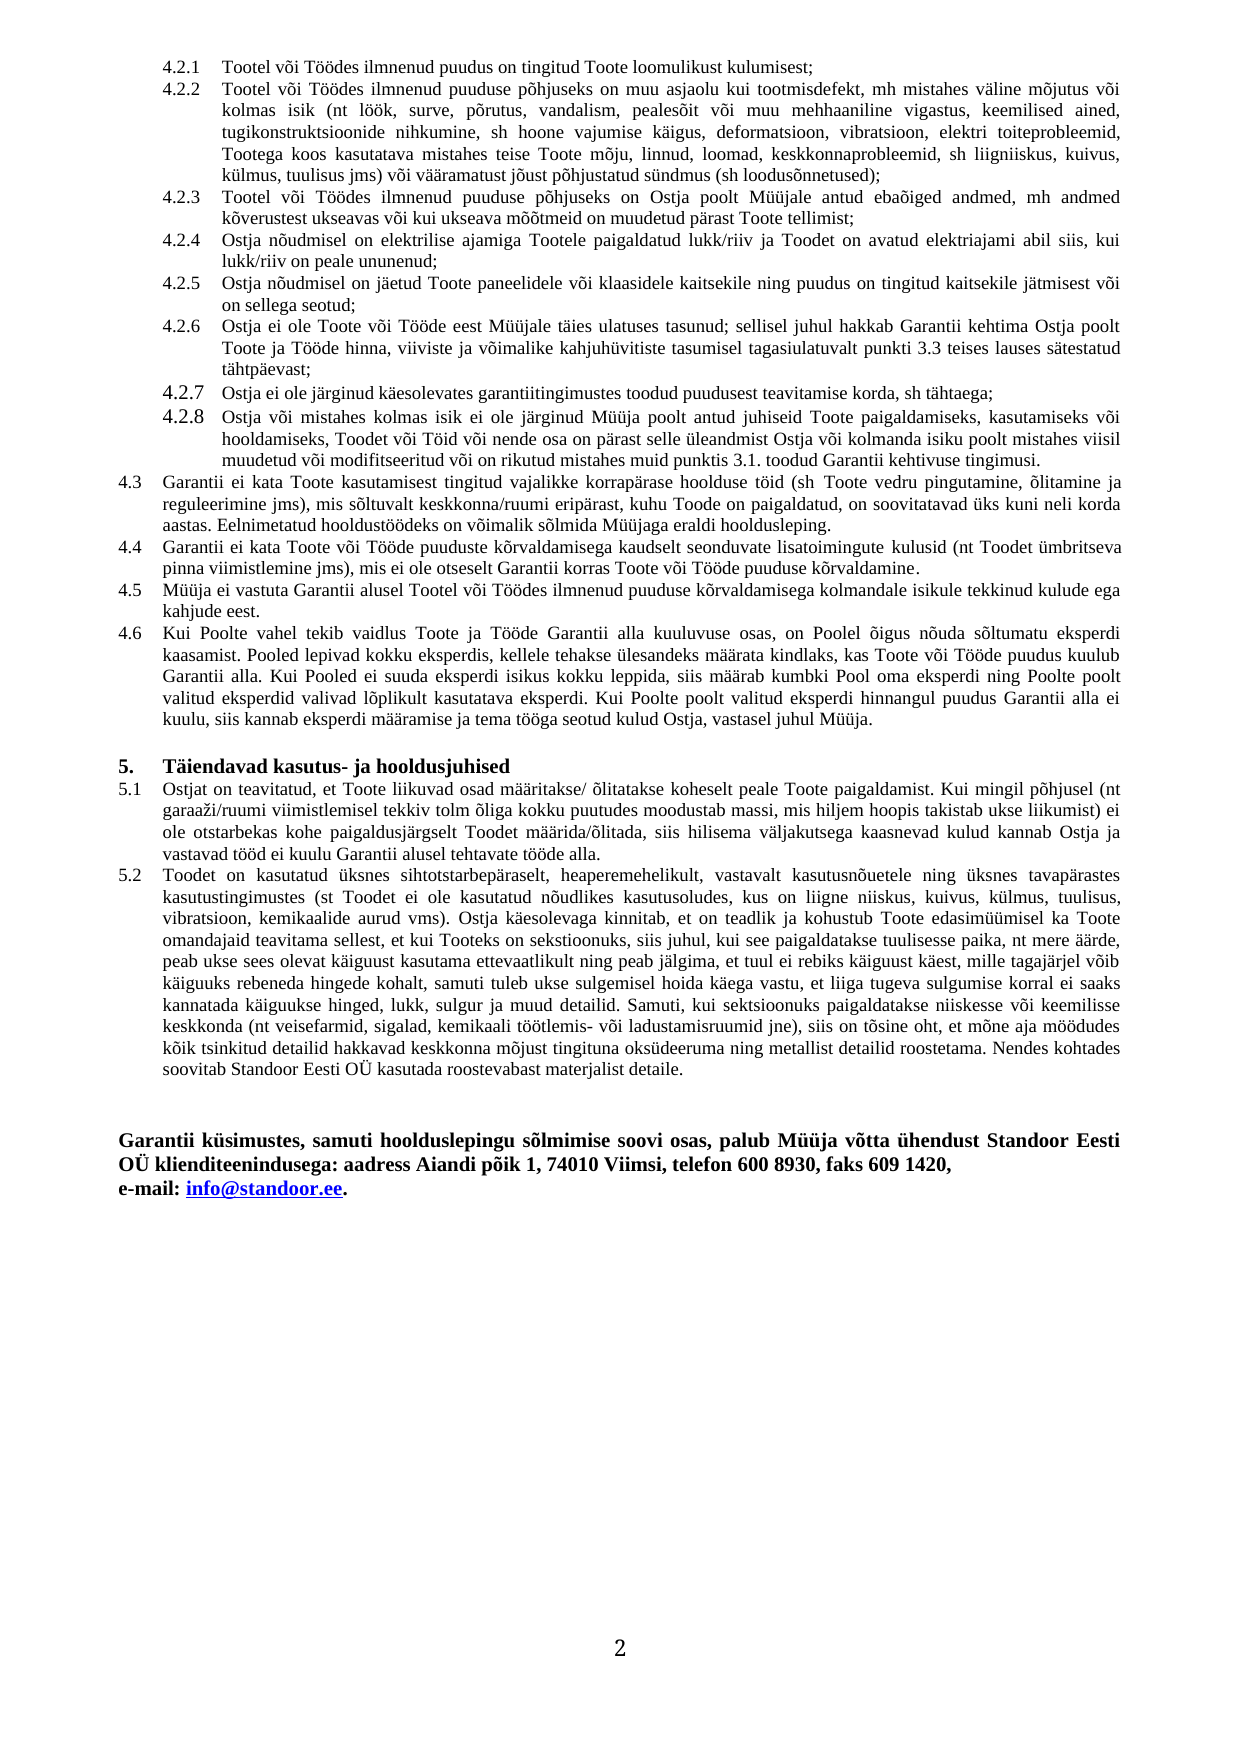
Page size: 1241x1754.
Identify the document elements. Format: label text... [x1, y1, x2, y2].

list Ostja nõudmisel on jäetud Toote paneelidele või klaasidele kaitsekile ning puudus on tingitud kaitsekile jätmisest või on sellega seotud; [162, 272, 1122, 315]
list Ostja nõudmisel on elektrilise ajamiga Tootele paigaldatud lukk/riiv ja Toodet on avatud elektriajami abil siis, kui lukk/riiv on peale ununenud; [162, 229, 1122, 272]
text e-mail: info@standoor.ee. [118, 1176, 1122, 1200]
list Ostjat on teavitatud, et Toote liikuvad osad määritakse/ õlitatakse koheselt peale Toote paigaldamist. Kui mingil põhjusel (nt garaaži/ruumi viimistlemisel tekkiv tolm õliga kokku puutudes moodustab massi, mis hiljem hoopis takistab ukse liikumist) ei ole otstarbekas kohe paigaldusjärgselt Toodet määrida/õlitada, siis hilisema väljakutsega kaasnevad kulud kannab Ostja ja vastavad tööd ei kuulu Garantii alusel tehtavate tööde alla. [118, 778, 1122, 864]
list Kui Poolte vahel tekib vaidlus Toote ja Tööde Garantii alla kuuluvuse osas, on Poolel õigus nõuda sõltumatu eksperdi kaasamist. Pooled lepivad kokku eksperdis, kellele tehakse ülesandeks määrata kindlaks, kas Toote või Tööde puudus kuulub Garantii alla. Kui Pooled ei suuda eksperdi isikus kokku leppida, siis määrab kumbki Pool oma eksperdi ning Poolte poolt valitud eksperdid valivad lõplikult kasutatava eksperdi. Kui Poolte poolt valitud eksperdi hinnangul puudus Garantii alla ei kuulu, siis kannab eksperdi määramise ja tema tööga seotud kulud Ostja, vastasel juhul Müüja. [118, 622, 1122, 730]
list Tootel või Töödes ilmnenud puudus on tingitud Toote loomulikust kulumisest; [162, 56, 1122, 78]
list Täiendavad kasutus- ja hooldusjuhised [118, 754, 1122, 778]
list Garantii ei kata Toote kasutamisest tingitud vajalikke korrapärase hoolduse töid (sh Toote vedru pingutamine, õlitamine ja reguleerimine jms), mis sõltuvalt keskkonna/ruumi eripärast, kuhu Toode on paigaldatud, on soovitatavad üks kuni neli korda aastas. Eelnimetatud hooldustöödeks on võimalik sõlmida Müüjaga eraldi hooldusleping. [118, 471, 1122, 536]
list Tootel või Töödes ilmnenud puuduse põhjuseks on muu asjaolu kui tootmisdefekt, mh mistahes väline mõjutus või kolmas isik (nt löök, surve, põrutus, vandalism, pealesõit või muu mehhaaniline vigastus, keemilised ained, tugikonstruktsioonide nihkumine, sh hoone vajumise käigus, deformatsioon, vibratsioon, elektri toiteprobleemid, Tootega koos kasutatava mistahes teise Toote mõju, linnud, loomad, keskkonnaprobleemid, sh liigniiskus, kuivus, külmus, tuulisus jms) või vääramatust jõust põhjustatud sündmus (sh loodusõnnetused); [162, 78, 1122, 186]
list Garantii ei kata Toote või Tööde puuduste kõrvaldamisega kaudselt seonduvate lisatoimingute kulusid (nt Toodet ümbritseva pinna viimistlemine jms), mis ei ole otseselt Garantii korras Toote või Tööde puuduse kõrvaldamine. [118, 536, 1122, 579]
text Garantii küsimustes, samuti hoolduslepingu sõlmimise soovi osas, palub Müüja võtta ühendust Standoor Eesti OÜ klienditeenindusega: aadress Aiandi põik 1, 74010 Viimsi, telefon 600 8930, faks 609 1420, [118, 1128, 1122, 1176]
text 4.2.7 Ostja ei ole järginud käesolevates garantiitingimustes toodud puudusest teavitamise korda, sh tähtaega; [162, 380, 1122, 404]
list Ostja ei ole Toote või Tööde eest Müüjale täies ulatuses tasunud; sellisel juhul hakkab Garantii kehtima Ostja poolt Toote ja Tööde hinna, viiviste ja võimalike kahjuhüvitiste tasumisel tagasiulatuvalt punkti 3.3 teises lauses sätestatud tähtpäevast; [162, 315, 1122, 380]
list Toodet on kasutatud üksnes sihtotstarbepäraselt, heaperemehelikult, vastavalt kasutusnõuetele ning üksnes tavapärastes kasutustingimustes (st Toodet ei ole kasutatud nõudlikes kasutusoludes, kus on liigne niiskus, kuivus, külmus, tuulisus, vibratsioon, kemikaalide aurud vms). Ostja käesolevaga kinnitab, et on teadlik ja kohustub Toote edasimüümisel ka Toote omandajaid teavitama sellest, et kui Tooteks on sekstioonuks, siis juhul, kui see paigaldatakse tuulisesse paika, nt mere äärde, peab ukse sees olevat käiguust kasutama ettevaatlikult ning peab jälgima, et tuul ei rebiks käiguust käest, mille tagajärjel võib käiguuks rebeneda hingede kohalt, samuti tuleb ukse sulgemisel hoida käega vastu, et liiga tugeva sulgumise korral ei saaks kannatada käiguukse hinged, lukk, sulgur ja muud detailid. Samuti, kui sektsioonuks paigaldatakse niiskesse või keemilisse keskkonda (nt veisefarmid, sigalad, kemikaali töötlemis- või ladustamisruumid jne), siis on tõsine oht, et mõne aja möödudes kõik tsinkitud detailid hakkavad keskkonna mõjust tingituna oksüdeeruma ning metallist detailid roostetama. Nendes kohtades soovitab Standoor Eesti OÜ kasutada roostevabast materjalist detaile. [118, 864, 1122, 1080]
list Tootel või Töödes ilmnenud puuduse põhjuseks on Ostja poolt Müüjale antud ebaõiged andmed, mh andmed kõverustest ukseavas või kui ukseava mõõtmeid on muudetud pärast Toote tellimist; [162, 186, 1122, 229]
list Müüja ei vastuta Garantii alusel Tootel või Töödes ilmnenud puuduse kõrvaldamisega kolmandale isikule tekkinud kulude ega kahjude eest. [118, 579, 1122, 622]
text 4.2.8 Ostja või mistahes kolmas isik ei ole järginud Müüja poolt antud juhiseid Toote paigaldamiseks, kasutamiseks või hooldamiseks, Toodet või Töid või nende osa on pärast selle üleandmist Ostja või kolmanda isiku poolt mistahes viisil muudetud või modifitseeritud või on rikutud mistahes muid punktis 3.1. toodud Garantii kehtivuse tingimusi. [162, 404, 1122, 471]
